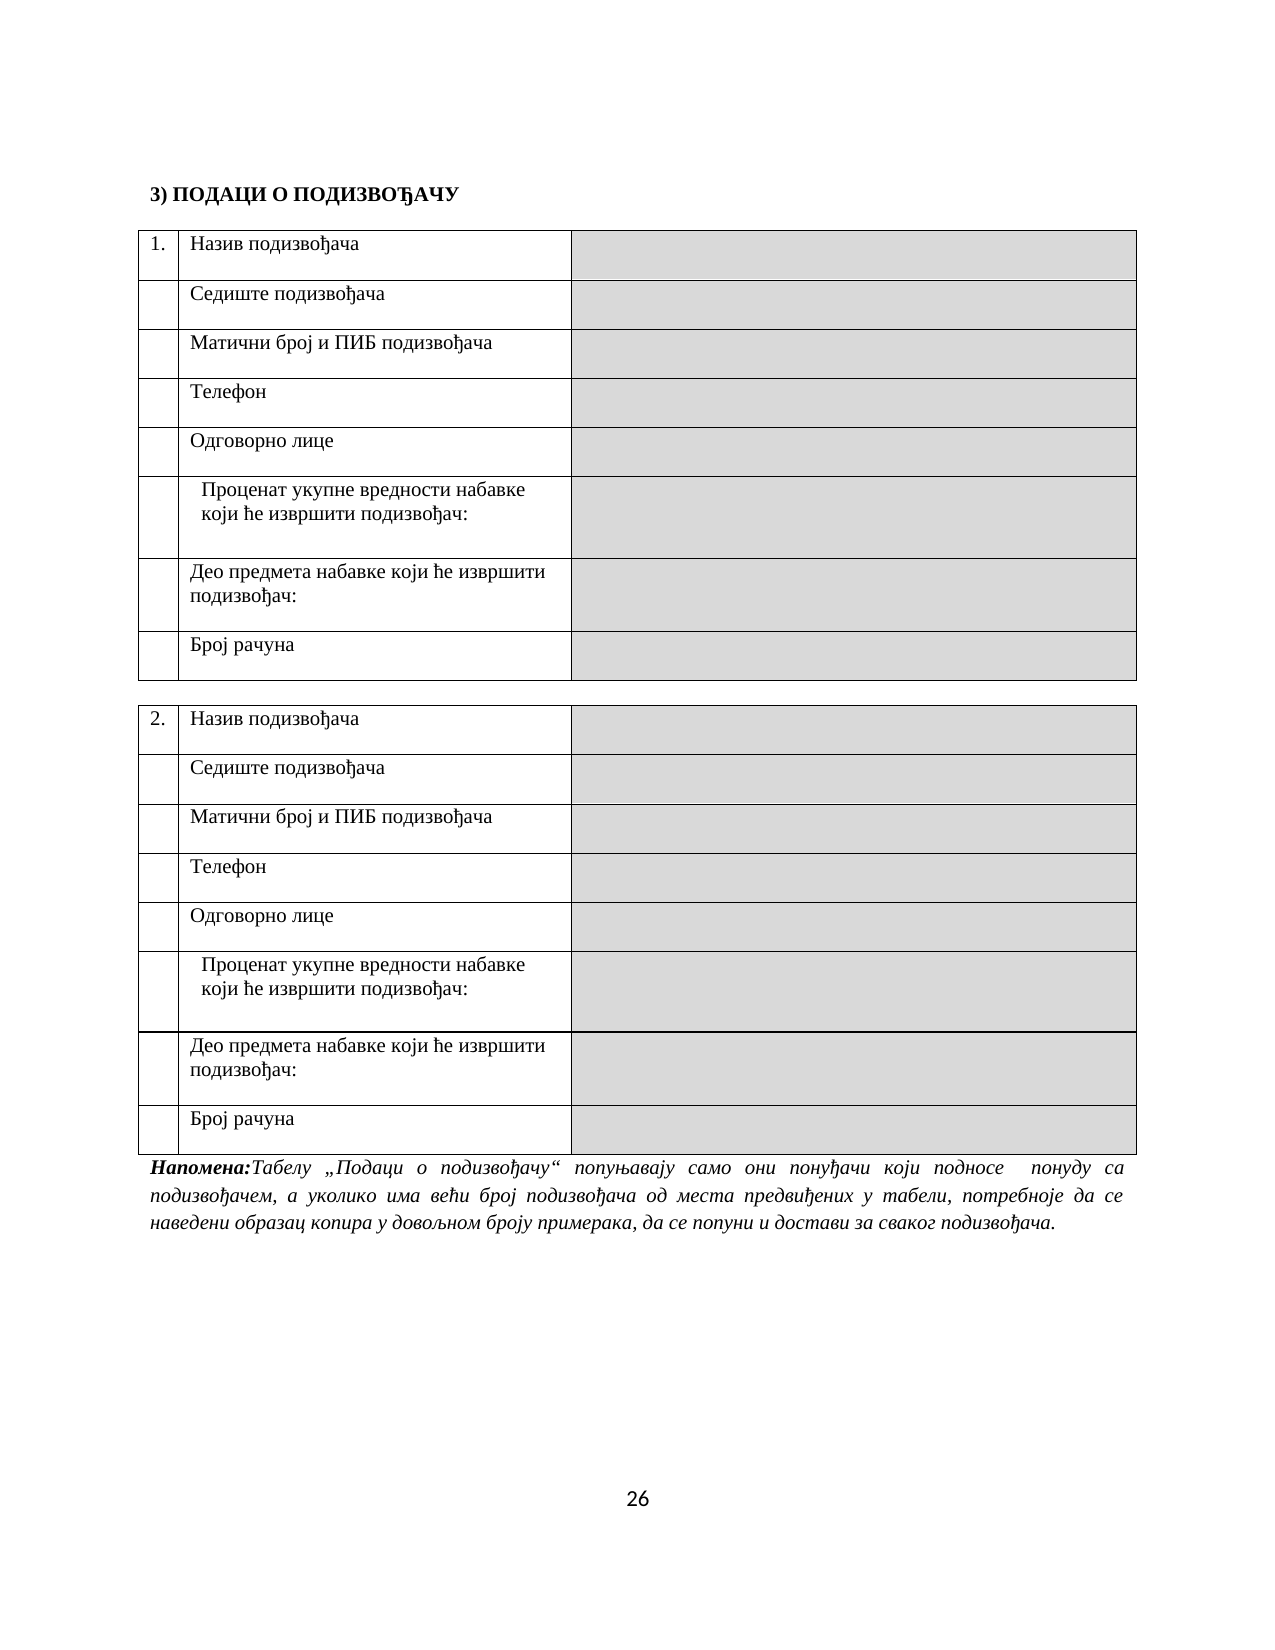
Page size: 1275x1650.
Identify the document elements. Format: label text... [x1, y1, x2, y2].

table_cell [572, 281, 1136, 329]
table_cell Телефон [179, 854, 571, 902]
table_cell Телефон [179, 379, 571, 427]
table_cell [139, 903, 178, 951]
table_cell [139, 854, 178, 902]
text 3) ПОДАЦИ О ПОДИЗВОЂАЧУ [150, 182, 1125, 206]
table_cell [572, 1106, 1136, 1154]
table_cell Матични број и ПИБ подизвођача [179, 805, 571, 853]
table_cell [139, 755, 178, 803]
table_cell [139, 1033, 178, 1105]
table_cell Број рачуна [179, 632, 571, 680]
table_cell Број рачуна [179, 1106, 571, 1154]
table_cell [572, 559, 1136, 631]
table_cell [572, 755, 1136, 803]
table_header [572, 706, 1136, 754]
table_cell [572, 805, 1136, 853]
table_header Назив подизвођача [179, 231, 571, 279]
table_header Назив подизвођача [179, 706, 571, 754]
table_cell [139, 379, 178, 427]
table_cell [572, 952, 1136, 1031]
table_cell [139, 1106, 178, 1154]
table_cell [572, 477, 1136, 558]
text Напомена:Табелу „Подаци о подизвођачу“ попуњавају само они понуђачи који подносе понуду са подизвођачем, а уколико има већи број подизвођача од места предвиђених у табели, потребноје да се наведени образац копира у довољном броју примерака, да се попуни и достави за сваког подизвођача. [150, 1155, 1125, 1234]
table_cell [572, 1033, 1136, 1105]
table_cell Матични број и ПИБ подизвођача [179, 330, 571, 378]
table_cell [179, 477, 571, 558]
table_cell Део предмета набавке који ће извршити подизвођач: [179, 559, 571, 631]
table_header 1. [139, 231, 178, 279]
table_cell [179, 952, 571, 1031]
table_cell [572, 903, 1136, 951]
table_cell Одговорно лице [179, 428, 571, 476]
table_header 2. [139, 706, 178, 754]
table_cell Седиште подизвођача [179, 755, 571, 803]
table_header [572, 231, 1136, 279]
table_cell [572, 632, 1136, 680]
table_cell [139, 428, 178, 476]
table_cell Део предмета набавке који ће извршити подизвођач: [179, 1033, 571, 1105]
table_cell [139, 559, 178, 631]
table_cell [572, 428, 1136, 476]
table_cell [139, 330, 178, 378]
table_cell Одговорно лице [179, 903, 571, 951]
table_cell [139, 477, 178, 558]
table_cell [572, 330, 1136, 378]
table_cell [139, 281, 178, 329]
table_cell [139, 632, 178, 680]
table_cell [572, 854, 1136, 902]
table_cell [572, 379, 1136, 427]
table_cell Седиште подизвођача [179, 281, 571, 329]
table_cell [139, 952, 178, 1031]
table_cell [139, 805, 178, 853]
